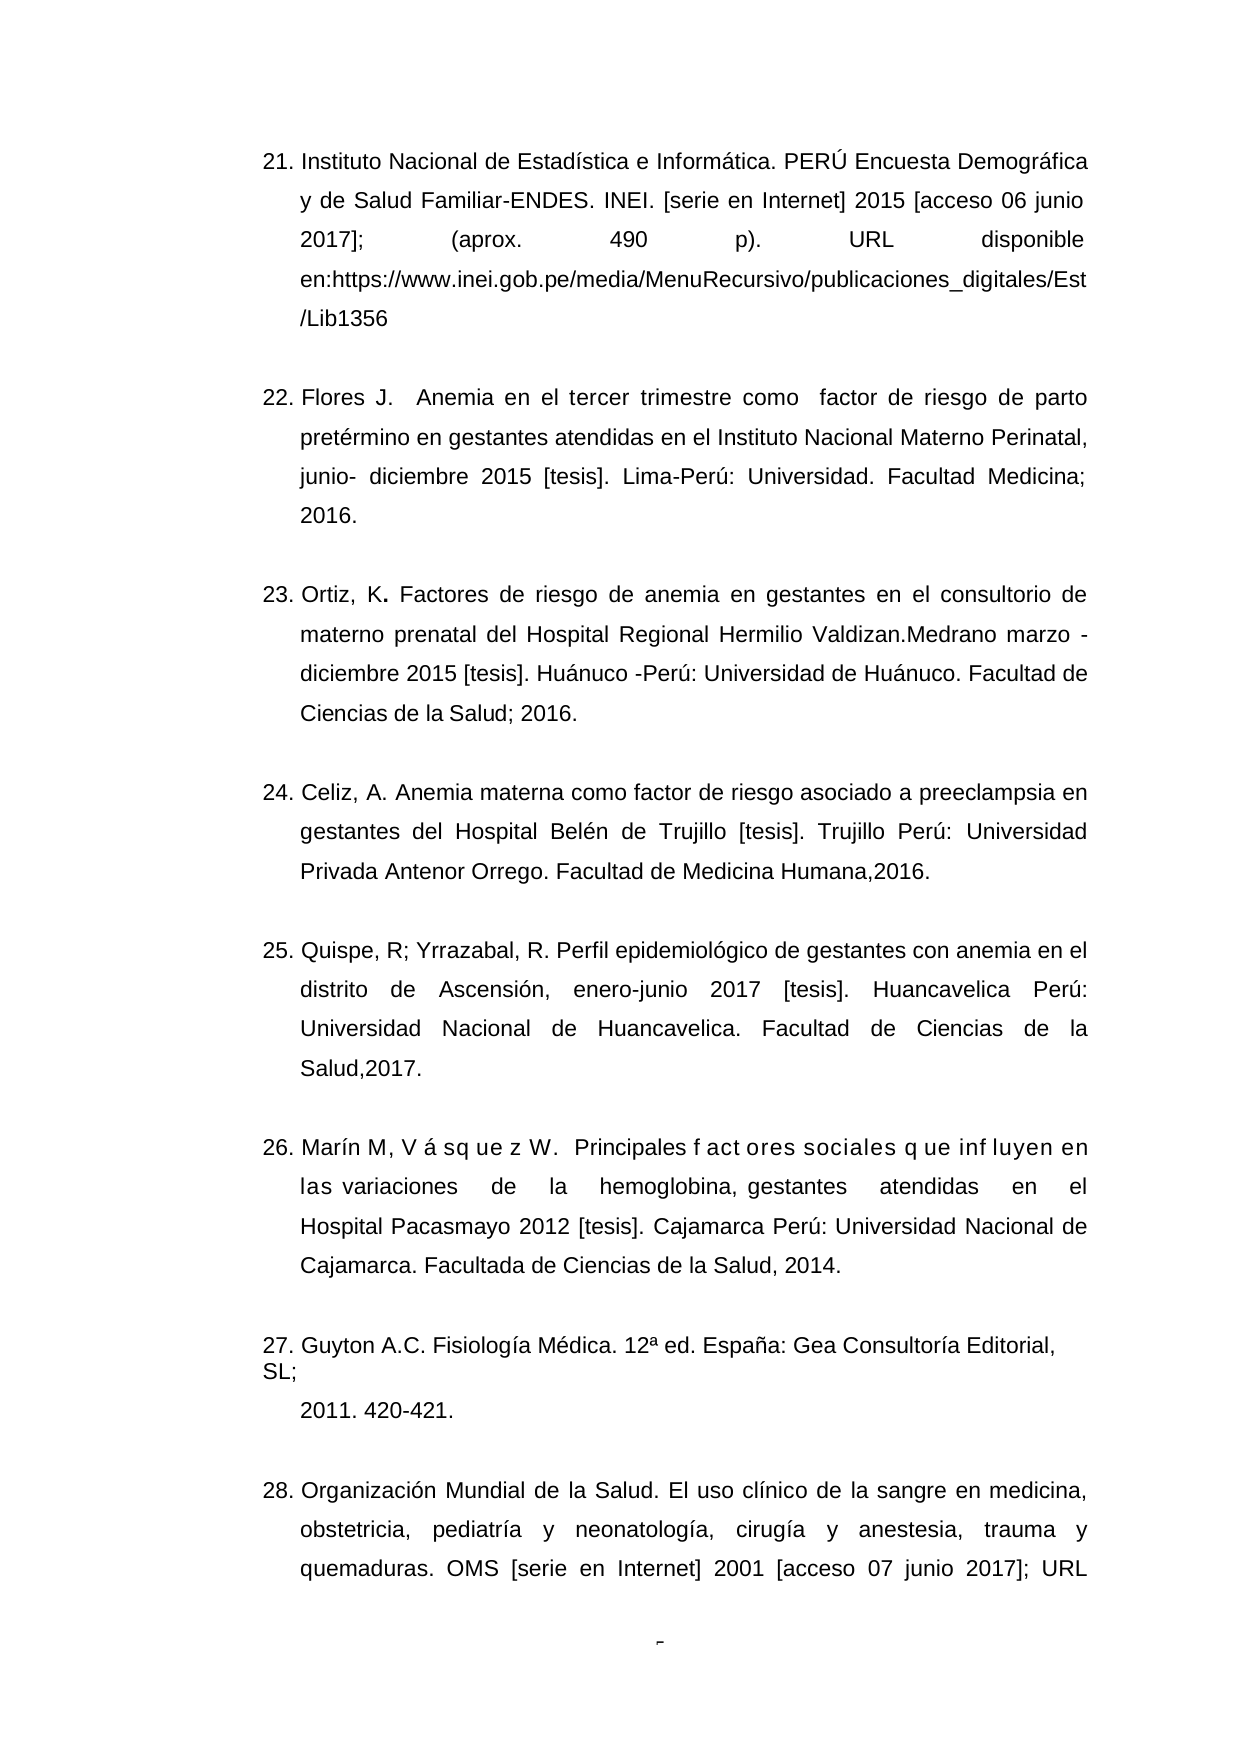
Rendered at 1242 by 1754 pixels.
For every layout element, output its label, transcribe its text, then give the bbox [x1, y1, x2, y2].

text 24. Celiz, A. Anemia materna como factor de riesgo asociado a preeclampsia en gestantes del Hospital Belén de Trujillo [tesis]. Trujillo Perú: Universidad Privada Antenor Orrego. Facultad de Medicina Humana,2016. [262, 779, 1088, 884]
text 2016. [300, 502, 1096, 529]
text 2017]; (aprox. 490 p). URL disponible en:https://www.inei.gob.pe/media/MenuRecursivo/publicaciones_digitales/Est [300, 226, 1088, 292]
text 27. Guyton A.C. Fisiología Médica. 12ª ed. España: Gea Consultoría Editorial, SL; [262, 1332, 1096, 1384]
text 25. Quispe, R; Yrrazabal, R. Perfil epidemiológico de gestantes con anemia en el distrito de Ascensión, enero-junio 2017 [tesis]. Huancavelica Perú: Universidad Nacional de Huancavelica. Facultad de Ciencias de la Salud,2017. [262, 937, 1088, 1081]
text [262, 1477, 1088, 1581]
text 22. Flores J. Anemia en el tercer trimestre como factor de riesgo de parto pretérmino en gestantes atendidas en el Instituto Nacional Materno Perinatal, junio- diciembre 2015 [tesis]. Lima-Perú: Universidad. Facultad Medicina; [262, 384, 1088, 489]
text 21. Instituto Nacional de Estadística e Informática. PERÚ Encuesta Demográfica y de Salud Familiar-ENDES. INEI. [serie en Internet] 2015 [acceso 06 junio [262, 148, 1088, 213]
text /Lib1356 [300, 305, 1096, 331]
text 2011. 420-421. [300, 1397, 1096, 1424]
text 23. Ortiz, K. Factores de riesgo de anemia en gestantes en el consultorio de materno prenatal del Hospital Regional Hermilio Valdizan.Medrano marzo - diciembre 2015 [tesis]. Huánuco -Perú: Universidad de Huánuco. Facultad de Ciencias de la Salud; 2016. [262, 581, 1088, 726]
text 26. Marín M, V á sq ue z W. Principales f act ores sociales q ue inf luyen en las variaciones de la hemoglobina, gestantes atendidas en el Hospital Pacasmayo 2012 [tesis]. Cajamarca Perú: Universidad Nacional de Cajamarca. Facultada de Ciencias de la Salud, 2014. [262, 1134, 1088, 1278]
